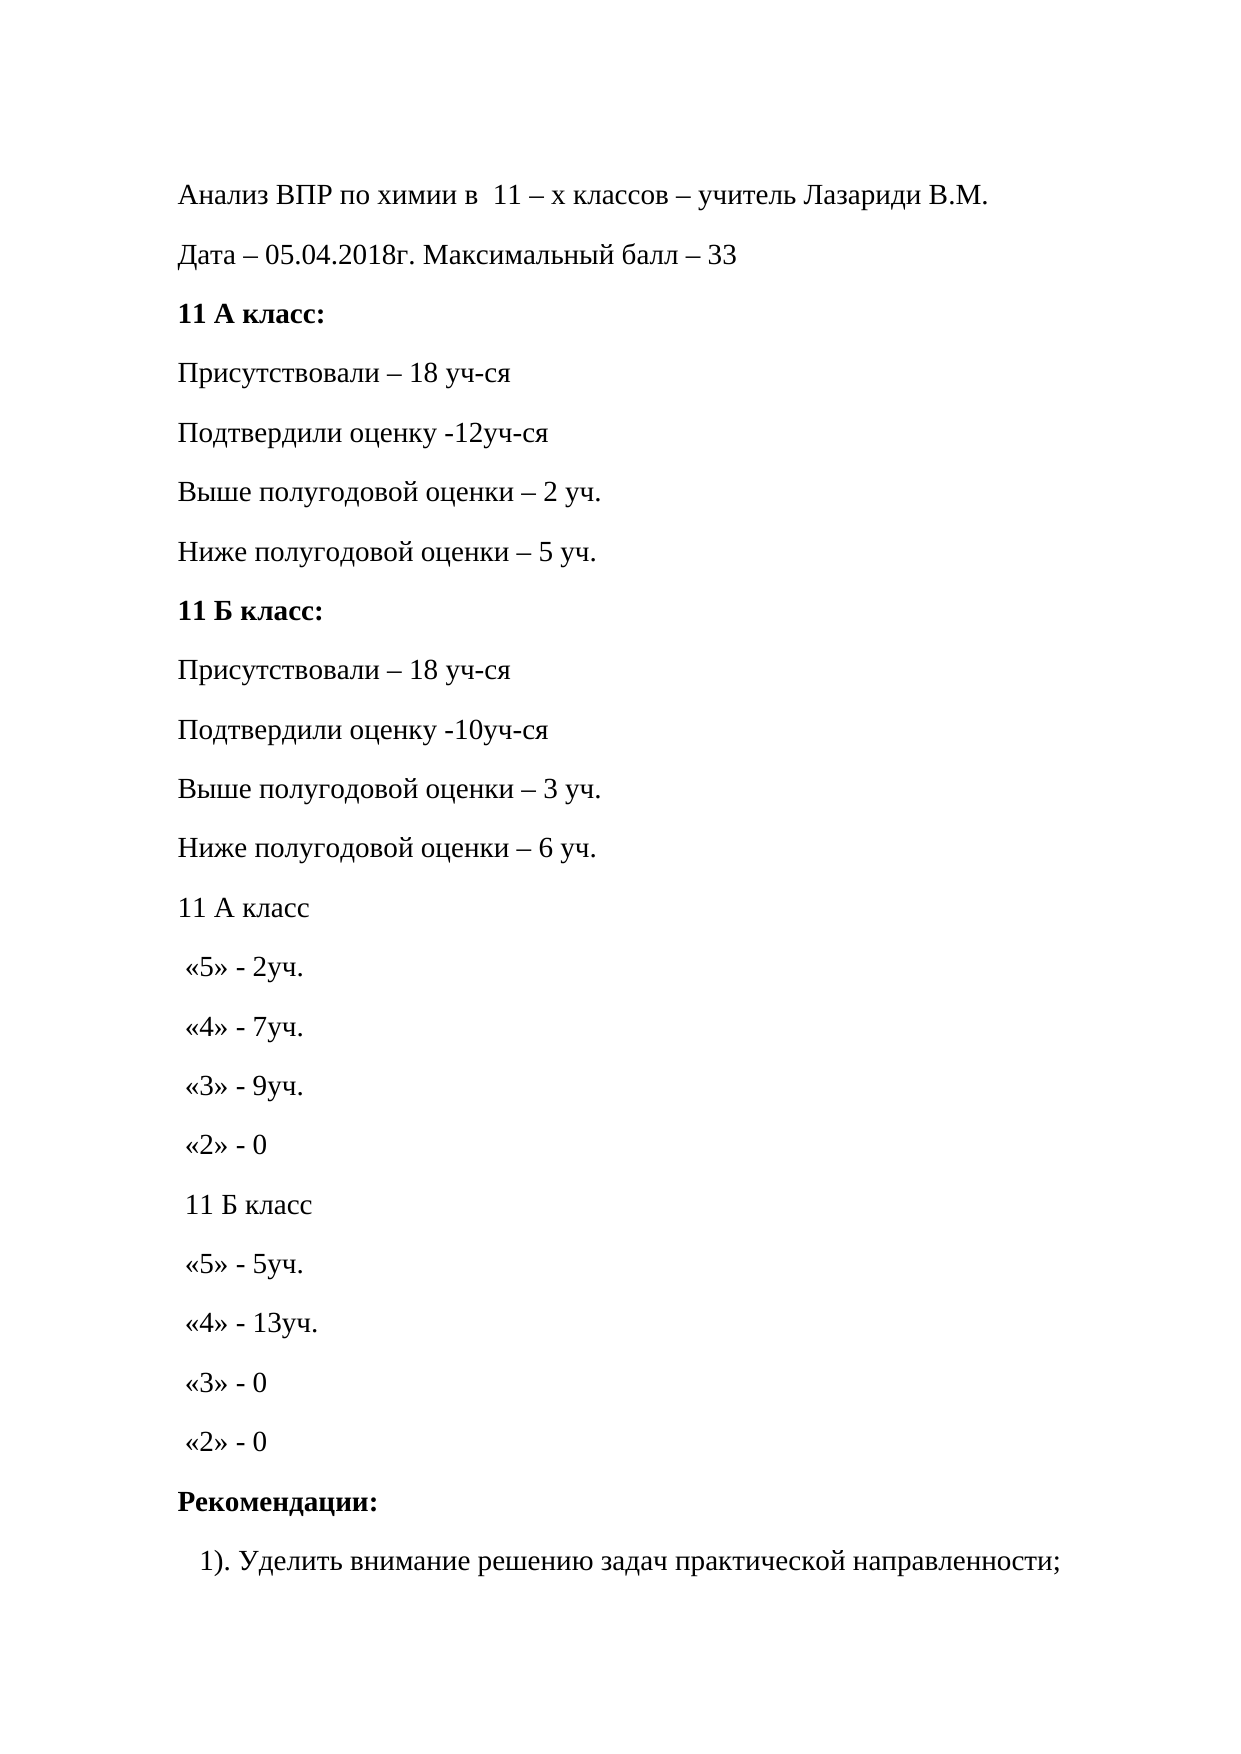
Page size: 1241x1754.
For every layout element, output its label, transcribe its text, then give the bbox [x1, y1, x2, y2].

text Анализ ВПР по химии в 11 – х классов – учитель Лазариди В.М. [118, 177, 1152, 211]
text Присутствовали – 18 уч-ся [118, 356, 1152, 389]
text «2» - 0 [118, 1127, 1152, 1161]
text Присутствовали – 18 уч-ся [118, 652, 1152, 686]
text Выше полугодовой оценки – 2 уч. [118, 474, 1152, 508]
text «5» - 5уч. [118, 1246, 1152, 1280]
text Подтвердили оценку -10уч-ся [118, 712, 1152, 745]
text «2» - 0 [118, 1424, 1152, 1458]
text 11 А класс: [118, 296, 1152, 330]
text Выше полугодовой оценки – 3 уч. [118, 771, 1152, 805]
text Рекомендации: [118, 1484, 1152, 1517]
text «3» - 9уч. [118, 1068, 1152, 1102]
text Ниже полугодовой оценки – 6 уч. [118, 831, 1152, 864]
text 11 А класс [118, 890, 1152, 923]
text «3» - 0 [118, 1365, 1152, 1398]
text 1). Уделить внимание решению задач практической направленности; [118, 1543, 1152, 1577]
text 11 Б класс: [118, 593, 1152, 627]
text Дата – 05.04.2018г. Максимальный балл – 33 [118, 237, 1152, 270]
text «4» - 13уч. [118, 1306, 1152, 1339]
text 11 Б класс [118, 1187, 1152, 1220]
text Подтвердили оценку -12уч-ся [118, 415, 1152, 448]
text Ниже полугодовой оценки – 5 уч. [118, 534, 1152, 567]
text «5» - 2уч. [118, 949, 1152, 983]
text «4» - 7уч. [118, 1009, 1152, 1042]
